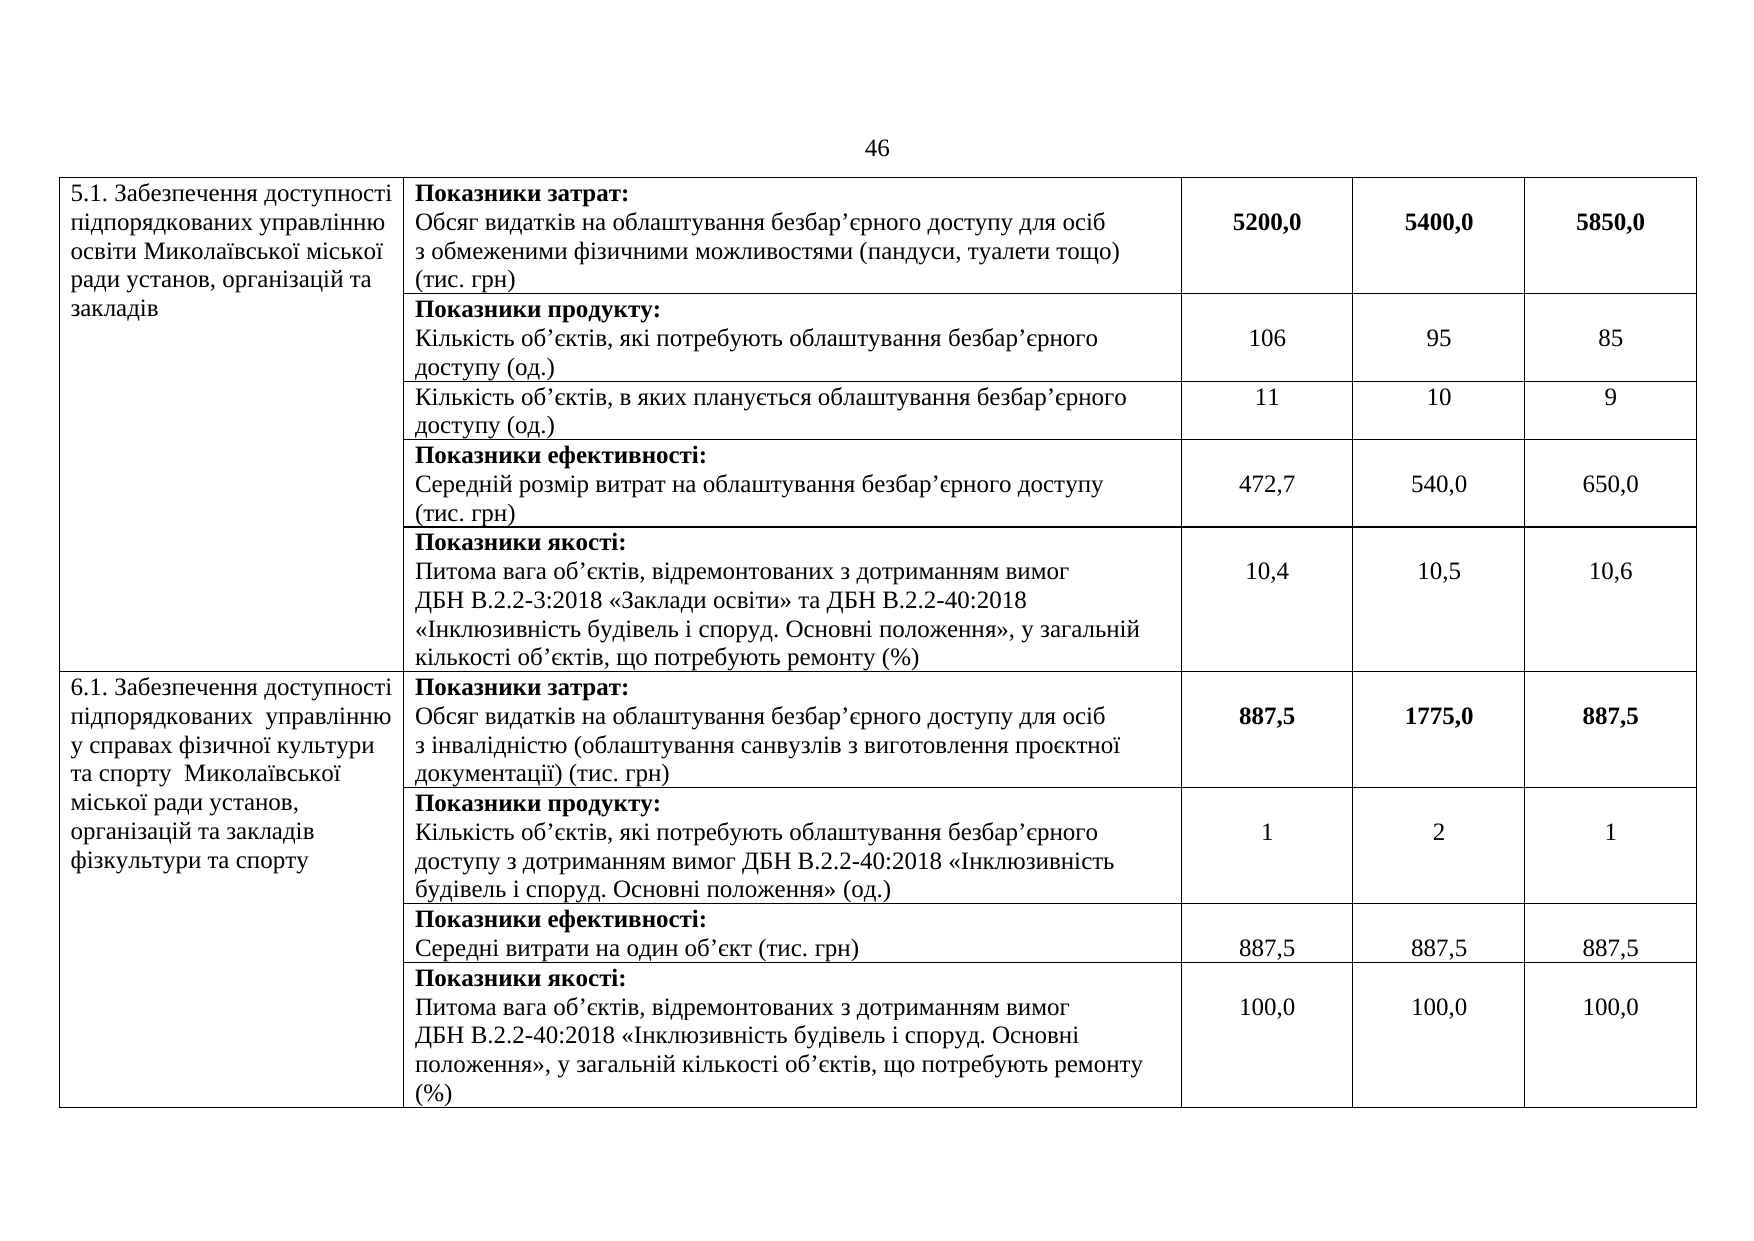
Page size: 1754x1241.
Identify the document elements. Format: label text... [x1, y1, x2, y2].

table_cell 106 [1182, 294, 1352, 381]
table_cell 887,5 [1525, 672, 1696, 787]
table_cell 2 [1353, 788, 1524, 903]
table_cell 100,0 [1353, 963, 1524, 1107]
table_cell 650,0 [1525, 440, 1696, 526]
table_cell 5.1. Забезпечення доступності підпорядкованих управлінню освіти Миколаївської міської ради установ, організацій та закладів [60, 178, 403, 671]
table_cell 540,0 [1353, 440, 1524, 526]
table_cell 5400,0 [1353, 178, 1524, 293]
table_cell 100,0 [1525, 963, 1696, 1107]
table_cell 10,4 [1182, 528, 1352, 671]
table_cell 1 [1182, 788, 1352, 903]
table_cell 887,5 [1353, 904, 1524, 962]
table_cell 887,5 [1525, 904, 1696, 962]
table_cell 10,6 [1525, 528, 1696, 671]
table_cell Показники затрат: Обсяг видатків на облаштування безбар’єрного доступу для осіб з обмеженими фізичними можливостями (пандуси, туалети тощо) (тис. грн) [404, 178, 1181, 293]
table_cell Показники продукту: Кількість об’єктів, які потребують облаштування безбар’єрного доступу (од.) [404, 294, 1181, 381]
table_cell Показники ефективності: Середній розмір витрат на облаштування безбар’єрного доступу (тис. грн) [404, 440, 1181, 526]
table_cell Кількість об’єктів, в яких планується облаштування безбар’єрного доступу (од.) [404, 382, 1181, 439]
table_cell 10 [1353, 382, 1524, 439]
table_cell 10,5 [1353, 528, 1524, 671]
table_cell 887,5 [1182, 904, 1352, 962]
table_cell 5200,0 [1182, 178, 1352, 293]
table_cell Показники якості: Питома вага об’єктів, відремонтованих з дотриманням вимог ДБН В.2.2-3:2018 «Заклади освіти» та ДБН В.2.2-40:2018 «Інклюзивність будівель і споруд. Основні положення», у загальній кількості об’єктів, що потребують ремонту (%) [404, 528, 1181, 671]
table_cell 9 [1525, 382, 1696, 439]
table_cell 472,7 [1182, 440, 1352, 526]
table_cell 100,0 [1182, 963, 1352, 1107]
table_cell 887,5 [1182, 672, 1352, 787]
table_cell 95 [1353, 294, 1524, 381]
table_cell Показники затрат: Обсяг видатків на облаштування безбар’єрного доступу для осіб з інвалідністю (облаштування санвузлів з виготовлення проєктної документації) (тис. грн) [404, 672, 1181, 787]
table_cell 6.1. Забезпечення доступності підпорядкованих управлінню у справах фізичної культури та спорту Миколаївської міської ради установ, організацій та закладів фізкультури та спорту [60, 672, 403, 1107]
table_cell 1775,0 [1353, 672, 1524, 787]
table_cell 85 [1525, 294, 1696, 381]
table_cell 11 [1182, 382, 1352, 439]
table_cell 5850,0 [1525, 178, 1696, 293]
table_cell Показники ефективності: Середні витрати на один об’єкт (тис. грн) [404, 904, 1181, 962]
table_cell Показники якості: Питома вага об’єктів, відремонтованих з дотриманням вимог ДБН В.2.2-40:2018 «Інклюзивність будівель і споруд. Основні положення», у загальній кількості об’єктів, що потребують ремонту (%) [404, 963, 1181, 1107]
table_cell 1 [1525, 788, 1696, 903]
